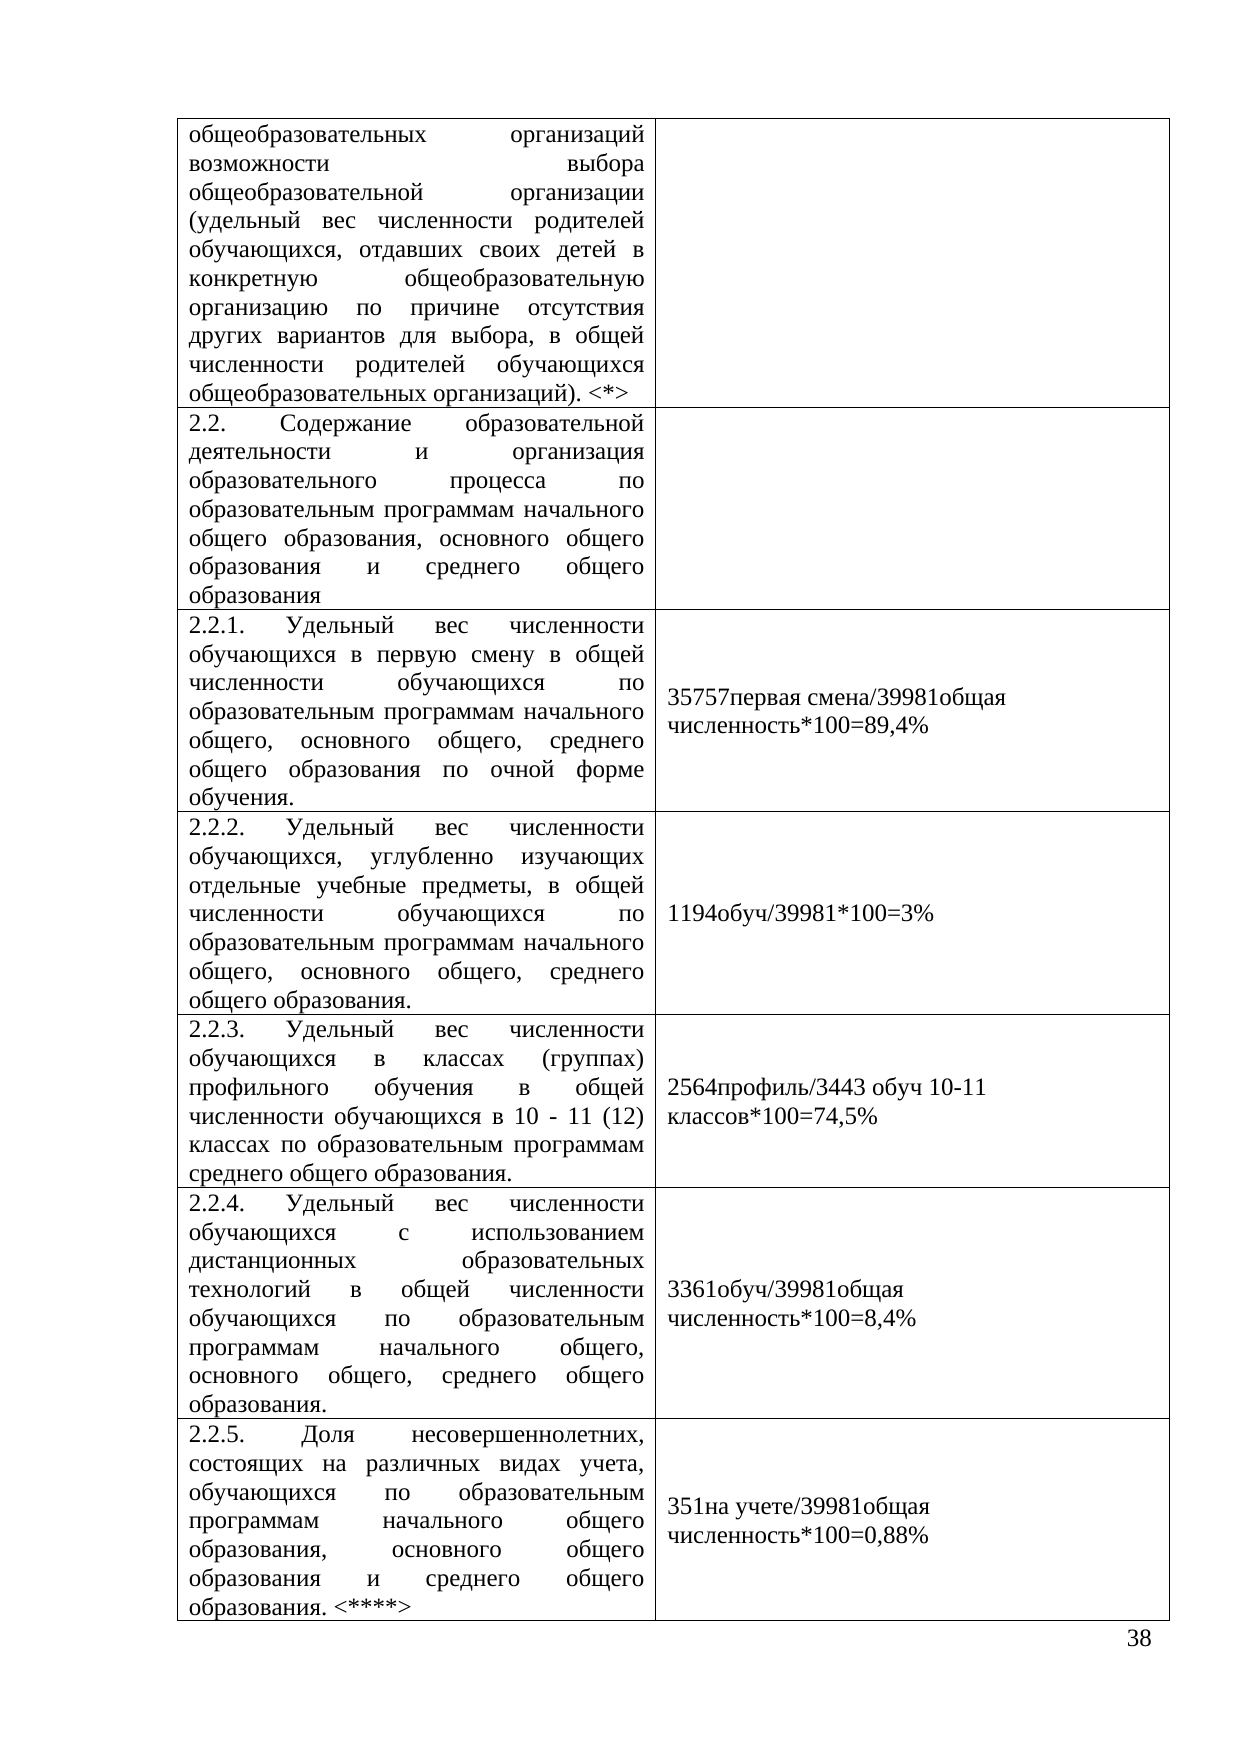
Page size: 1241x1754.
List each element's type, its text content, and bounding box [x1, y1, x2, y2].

table_cell 2564профиль/3443 обуч 10-11 классов*100=74,5% [656, 1015, 1169, 1187]
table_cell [178, 119, 655, 407]
table_cell [656, 408, 1169, 609]
table_cell 2.2. Содержание образовательной деятельности и организация образовательного процесса по образовательным программам начального общего образования, основного общего образования и среднего общего образования [178, 408, 655, 609]
table_cell 2.2.5. Доля несовершеннолетних, состоящих на различных видах учета, обучающихся по образовательным программам начального общего образования, основного общего образования и среднего общего образования. <****> [178, 1419, 655, 1620]
table_cell 1194обуч/39981*100=3% [656, 812, 1169, 1013]
table_cell 2.2.3. Удельный вес численности обучающихся в классах (группах) профильного обучения в общей численности обучающихся в 10 - 11 (12) классах по образовательным программам среднего общего образования. [178, 1015, 655, 1187]
table_cell 2.2.4. Удельный вес численности обучающихся с использованием дистанционных образовательных технологий в общей численности обучающихся по образовательным программам начального общего, основного общего, среднего общего образования. [178, 1188, 655, 1418]
table_cell [656, 119, 1169, 407]
table_cell 2.2.2. Удельный вес численности обучающихся, углубленно изучающих отдельные учебные предметы, в общей численности обучающихся по образовательным программам начального общего, основного общего, среднего общего образования. [178, 812, 655, 1013]
table_cell 2.2.1. Удельный вес численности обучающихся в первую смену в общей численности обучающихся по образовательным программам начального общего, основного общего, среднего общего образования по очной форме обучения. [178, 610, 655, 811]
table_cell 3361обуч/39981общая численность*100=8,4% [656, 1188, 1169, 1418]
table_cell 351на учете/39981общая численность*100=0,88% [656, 1419, 1169, 1620]
table_cell 35757первая смена/39981общая численность*100=89,4% [656, 610, 1169, 811]
